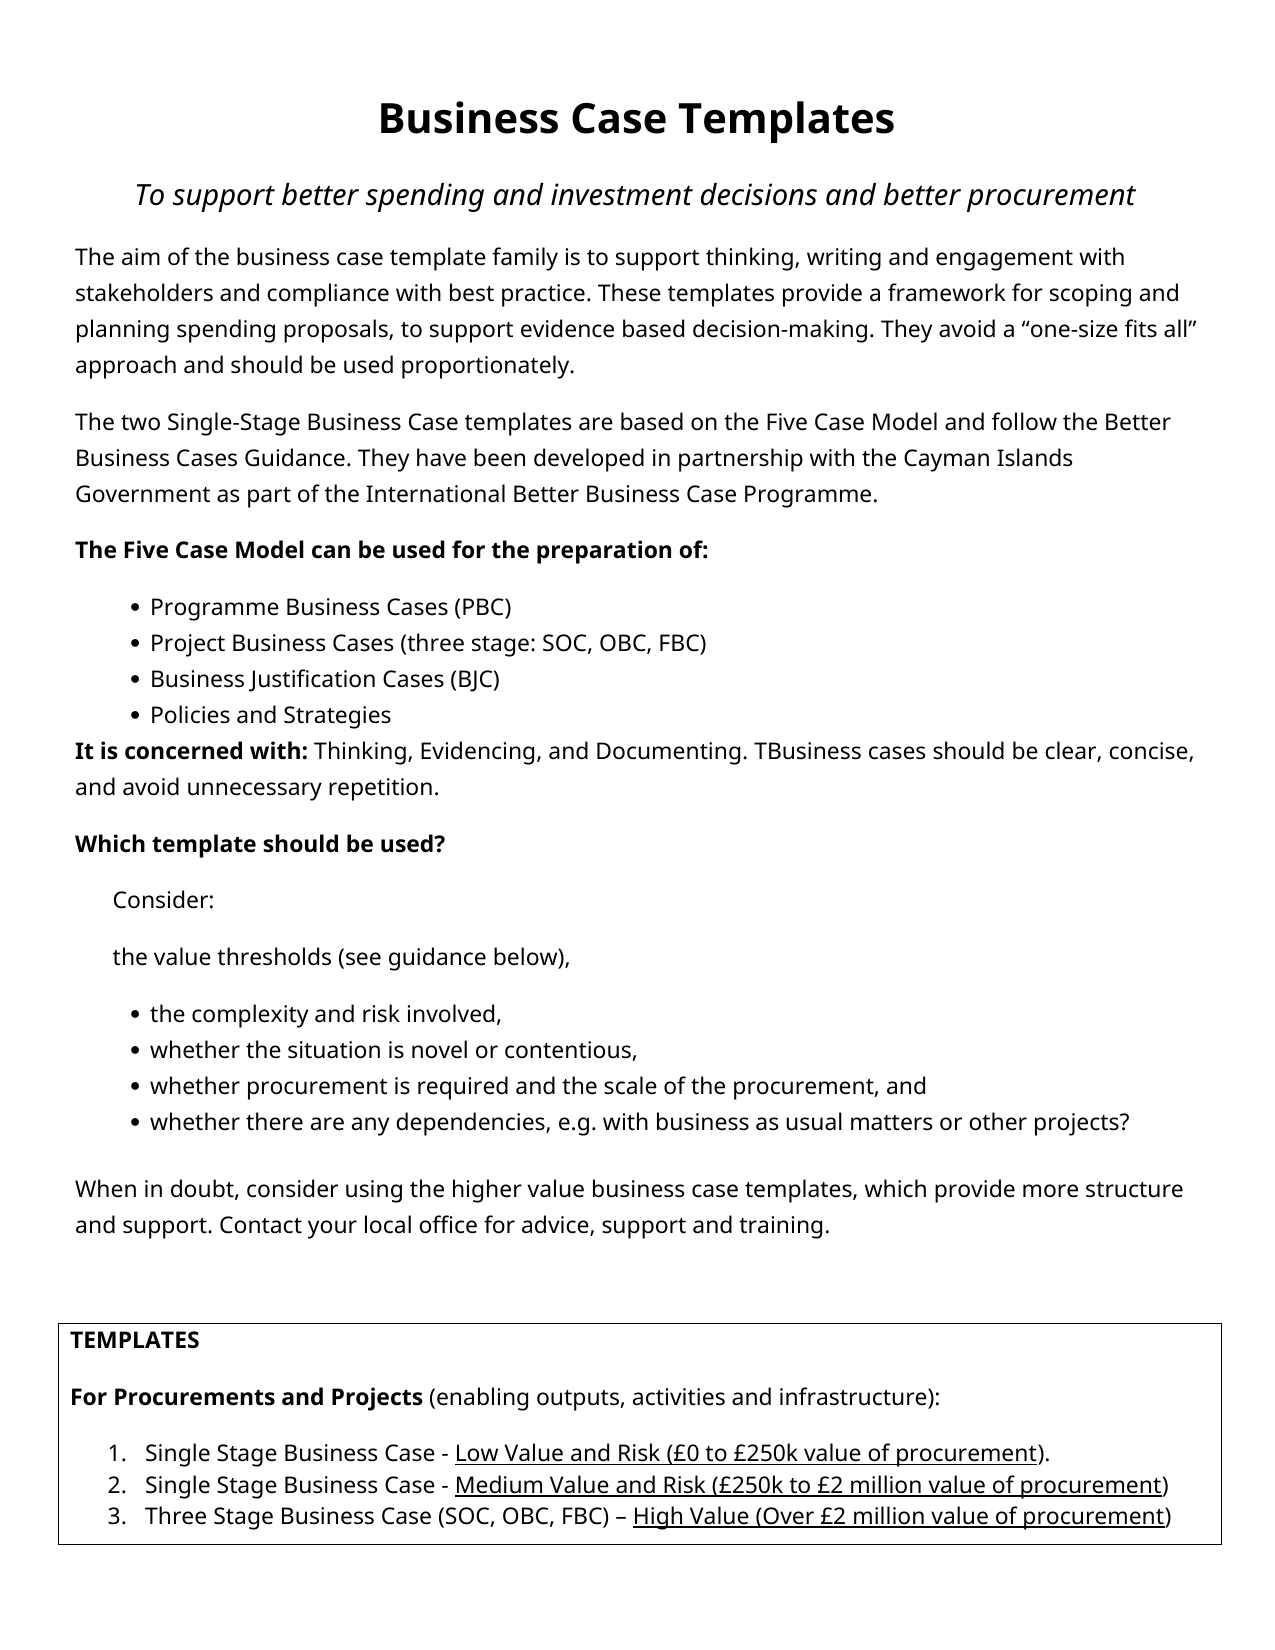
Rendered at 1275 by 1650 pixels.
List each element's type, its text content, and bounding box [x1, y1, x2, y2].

list whether procurement is required and the scale of the procurement, and [131, 1070, 1198, 1101]
list Business Justification Cases (BJC) [131, 663, 1235, 694]
text The aim of the business case template family is to support thinking, writing and engagement with stakeholders and compliance with best practice. These templates provide a framework for scoping and planning spending proposals, to support evidence based decision-making. They avoid a “one-size fits all” approach and should be used proportionately. [75, 241, 1198, 380]
text the value thresholds (see guidance below), [112, 941, 1198, 972]
text It is concerned with: Thinking, Evidencing, and Documenting. TBusiness cases should be clear, concise, and avoid unnecessary repetition. [75, 735, 1198, 802]
list Programme Business Cases (PBC) [131, 591, 1198, 622]
text Which template should be used? [75, 828, 1198, 859]
list the complexity and risk involved, [131, 998, 1198, 1029]
list whether there are any dependencies, e.g. with business as usual matters or other projects? [131, 1106, 1198, 1169]
text When in doubt, consider using the higher value business case templates, which provide more structure and support. Contact your local office for advice, support and training. [75, 1173, 1198, 1241]
list Project Business Cases (three stage: SOC, OBC, FBC) [131, 627, 1198, 658]
text The Five Case Model can be used for the preparation of: [75, 534, 1198, 566]
text To support better spending and investment decisions and better procurement [75, 175, 1198, 214]
list whether the situation is novel or contentious, [131, 1034, 1198, 1065]
text Business Case Templates [75, 89, 1198, 145]
text The two Single-Stage Business Case templates are based on the Five Case Model and follow the Better Business Cases Guidance. They have been developed in partnership with the Cayman Islands Government as part of the International Better Business Case Programme. [75, 406, 1198, 509]
text Consider: [112, 884, 1198, 916]
list Policies and Strategies [131, 699, 1235, 730]
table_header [59, 1324, 1221, 1544]
